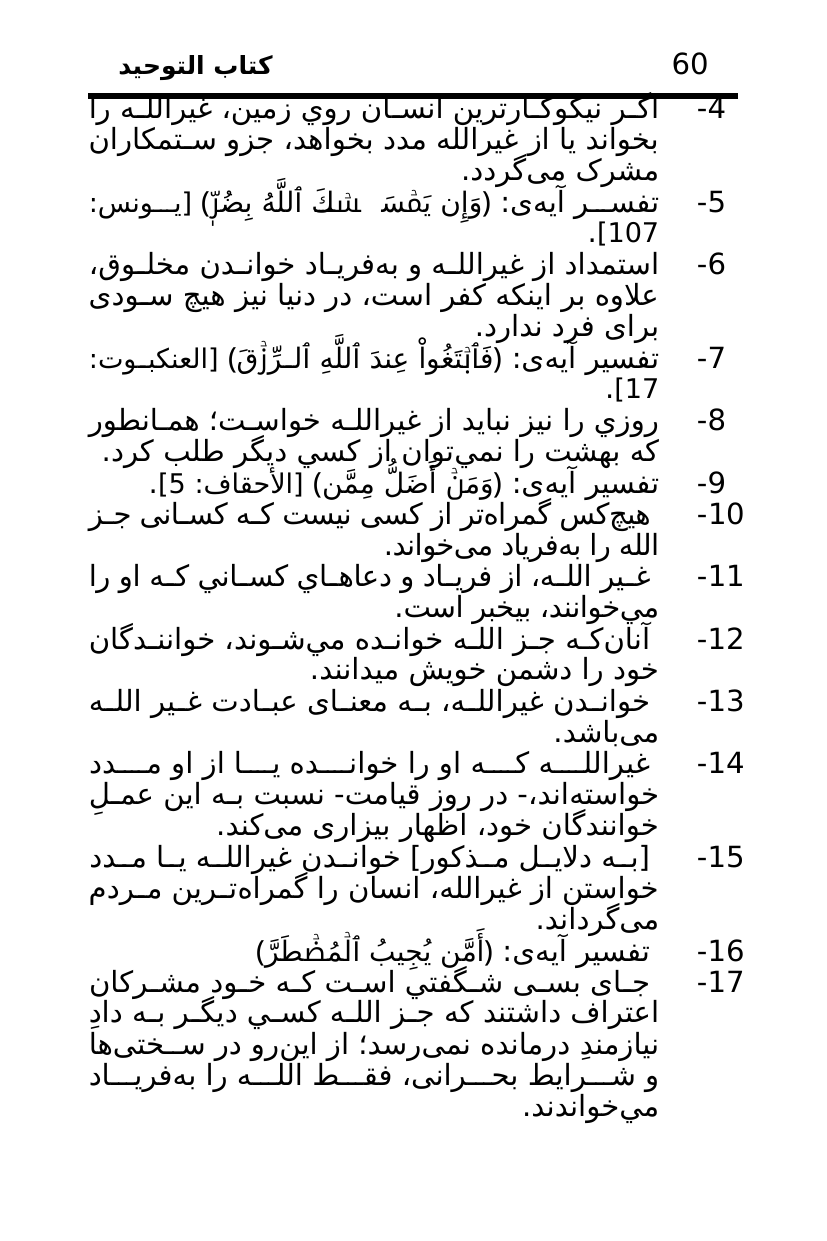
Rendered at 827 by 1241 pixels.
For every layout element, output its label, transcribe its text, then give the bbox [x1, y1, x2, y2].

list آنان‌كه جز الله خوانده مي‌شوند، خوانندگان خود را دشمن خویش مي‏دانند. [89, 624, 697, 687]
list غير الله، از فرياد و دعاهاي كساني كه او را مي‌خوانند، بي‏خبر است. [89, 562, 697, 624]
list تفسير آيه‌ی: ﴿فَٱبۡتَغُواْ عِندَ ٱللَّهِ ٱلرِّزۡقَ﴾ [العنکبوت: 17]. [89, 343, 697, 406]
list استمداد از غيرالله و به‌فریاد خواندن مخلوق، علاوه بر اينكه كفر است، در دنيا نيز هیچ سودی برای فرد ندارد. [89, 250, 697, 343]
list جای بسی شگفتي است كه خود مشركان اعتراف داشتند كه جز الله كسي ديگر به دادِ نيازمندِ درمانده نمی‌رسد؛ از اين‌رو در سختی‌ها و شرایط بحرانی، فقط الله را به‌فرياد مي‌خواندند. [89, 967, 697, 1123]
list [به دلایل مذکور] خواندن غیرالله یا مدد خواستن از غیرالله، انسان را گمراه‌ترین مردم می‌گرداند. [89, 843, 697, 936]
list تفسير آيه‌ی: ﴿أَمَّن يُجِيبُ ٱلۡمُضۡطَرَّ﴾ [89, 936, 697, 967]
list تفسر آيه‌ی: ﴿وَإِن يَمۡسَسۡكَ ٱللَّهُ بِضُرّٖ﴾ [یونس: 107]. [89, 187, 697, 250]
list هیچ‌کس گمراه‌تر از کسی نیست که کسانی جز الله را به‌فریاد می‌خواند. [89, 499, 697, 562]
list روزي را نيز نبايد از غيرالله خواست؛ همانطور كه بهشت را نمي‌توان از كسي ديگر طلب كرد. [89, 406, 697, 468]
list غيرالله که او را خوانده یا از او مدد خواسته‌اند،- در روز قیامت- نسبت به این عملِ خوانندگان خود، اظهار بیزاری می‌کند. [89, 749, 697, 843]
list تفسير آيه‌ی: ﴿وَمَنۡ أَضَلُّ مِمَّن﴾ [الأحقاف: 5]. [89, 468, 697, 499]
list خواندن غيرالله، به معنای عبادت غیر الله می‌باشد. [89, 687, 697, 749]
list اگر نيكوكارترين انسان روي زمين، غیرالله را بخواند یا از غیرالله مدد بخواهد، جزو ستمکاران مشرک می‌گردد. [89, 94, 697, 187]
